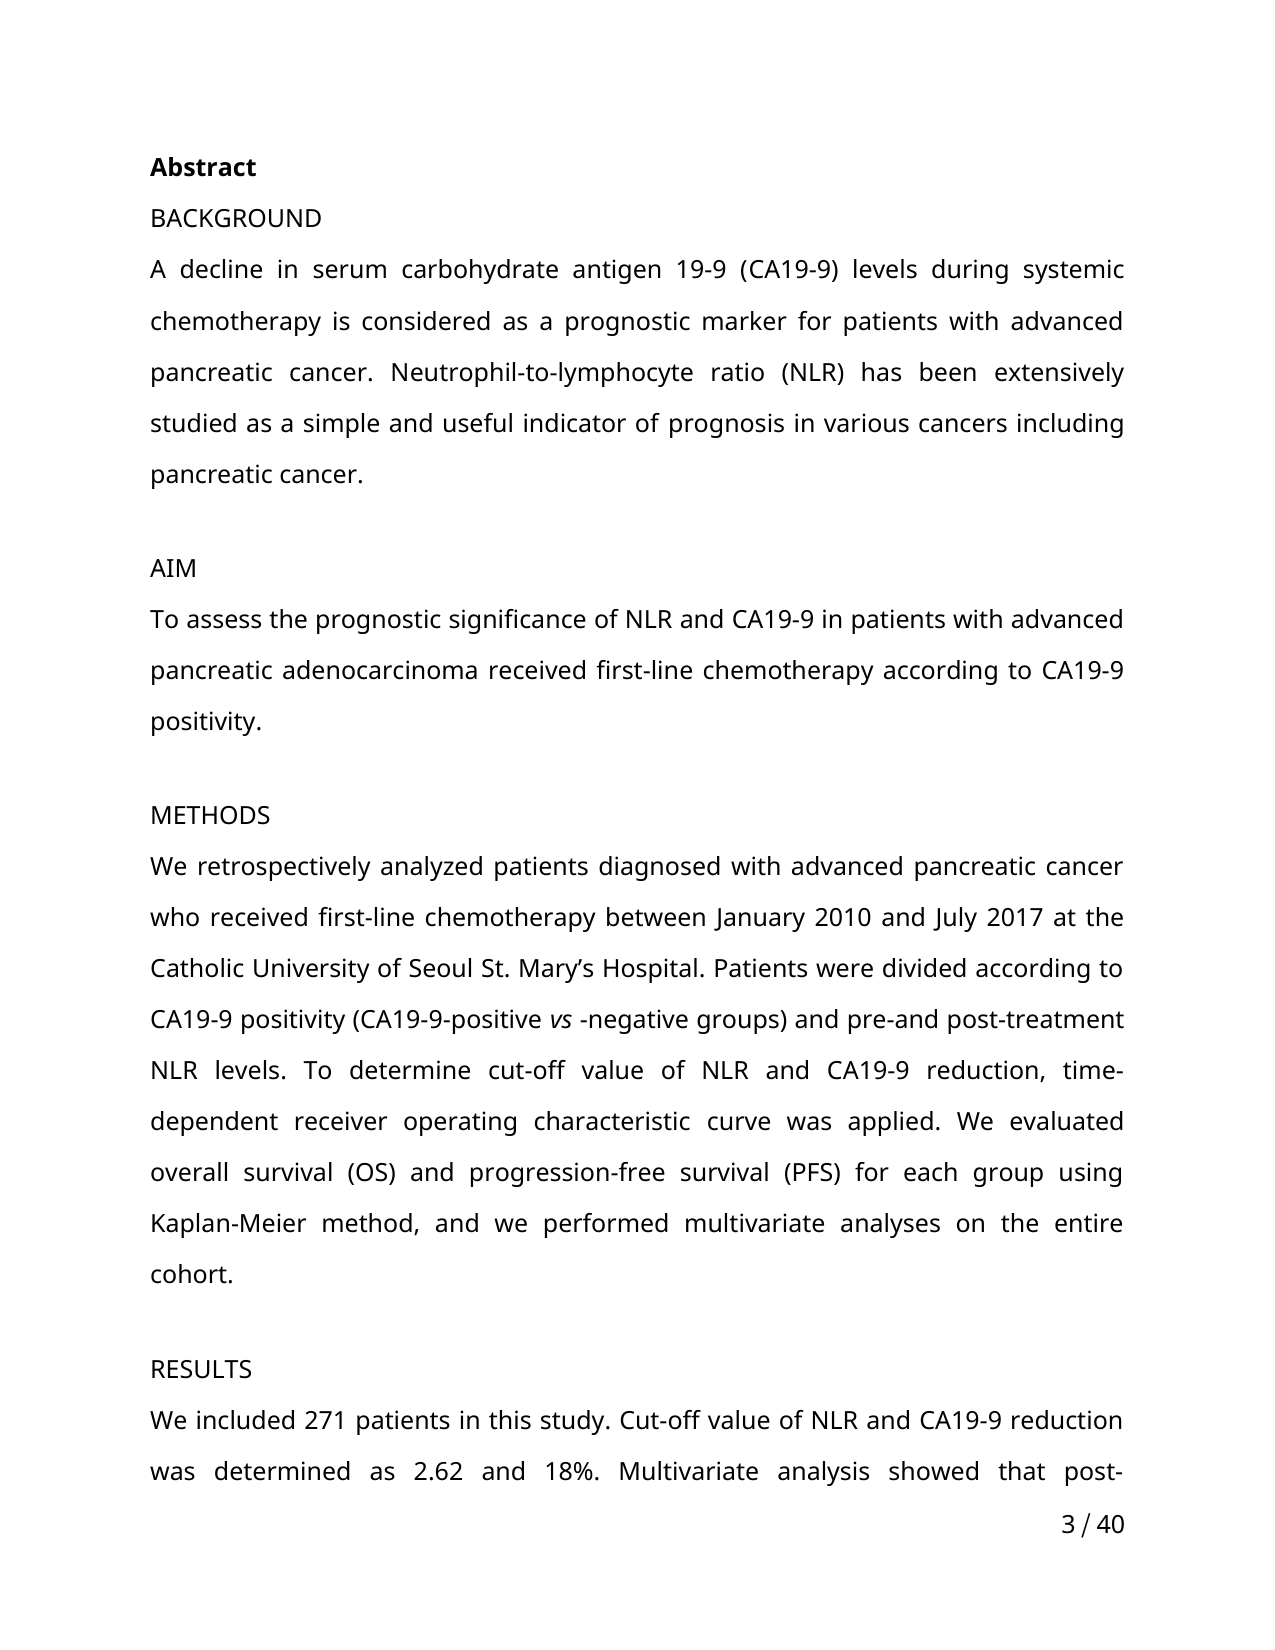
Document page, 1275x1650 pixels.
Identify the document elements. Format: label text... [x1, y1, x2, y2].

text To assess the prognostic significance of NLR and CA19-9 in patients with advanced pancreatic adenocarcinoma received first-line chemotherapy according to CA19-9 positivity. [150, 601, 1125, 738]
text Abstract [150, 150, 1125, 184]
text RESULTS [150, 1351, 1125, 1385]
text METHODS [150, 798, 1125, 832]
text AIM [150, 550, 1125, 584]
text A decline in serum carbohydrate antigen 19-9 (CA19-9) levels during systemic chemotherapy is considered as a prognostic marker for patients with advanced pancreatic cancer. Neutrophil-to-lymphocyte ratio (NLR) has been extensively studied as a simple and useful indicator of prognosis in various cancers including pancreatic cancer. [150, 337, 1125, 490]
text A decline in serum carbohydrate antigen 19-9 (CA19-9) levels during systemic chemotherapy is considered as a prognostic marker for patients with advanced pancreatic cancer. Neutrophil-to-lymphocyte ratio (NLR) has been extensively studied as a simple and useful indicator of prognosis in various cancers including pancreatic cancer. [150, 252, 1125, 303]
text BACKGROUND [150, 201, 1125, 235]
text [150, 1402, 1125, 1487]
text We retrospectively analyzed patients diagnosed with advanced pancreatic cancer who received first-line chemotherapy between January 2010 and July 2017 at the Catholic University of Seoul St. Mary’s Hospital. Patients were divided according to CA19-9 positivity (CA19-9-positive vs -negative groups) and pre-and post-treatment NLR levels. To determine cut-off value of NLR and CA19-9 reduction, time-dependent receiver operating characteristic curve was applied. We evaluated overall survival (OS) and progression-free survival (PFS) for each group using Kaplan-Meier method, and we performed multivariate analyses on the entire cohort. [150, 849, 1125, 1291]
